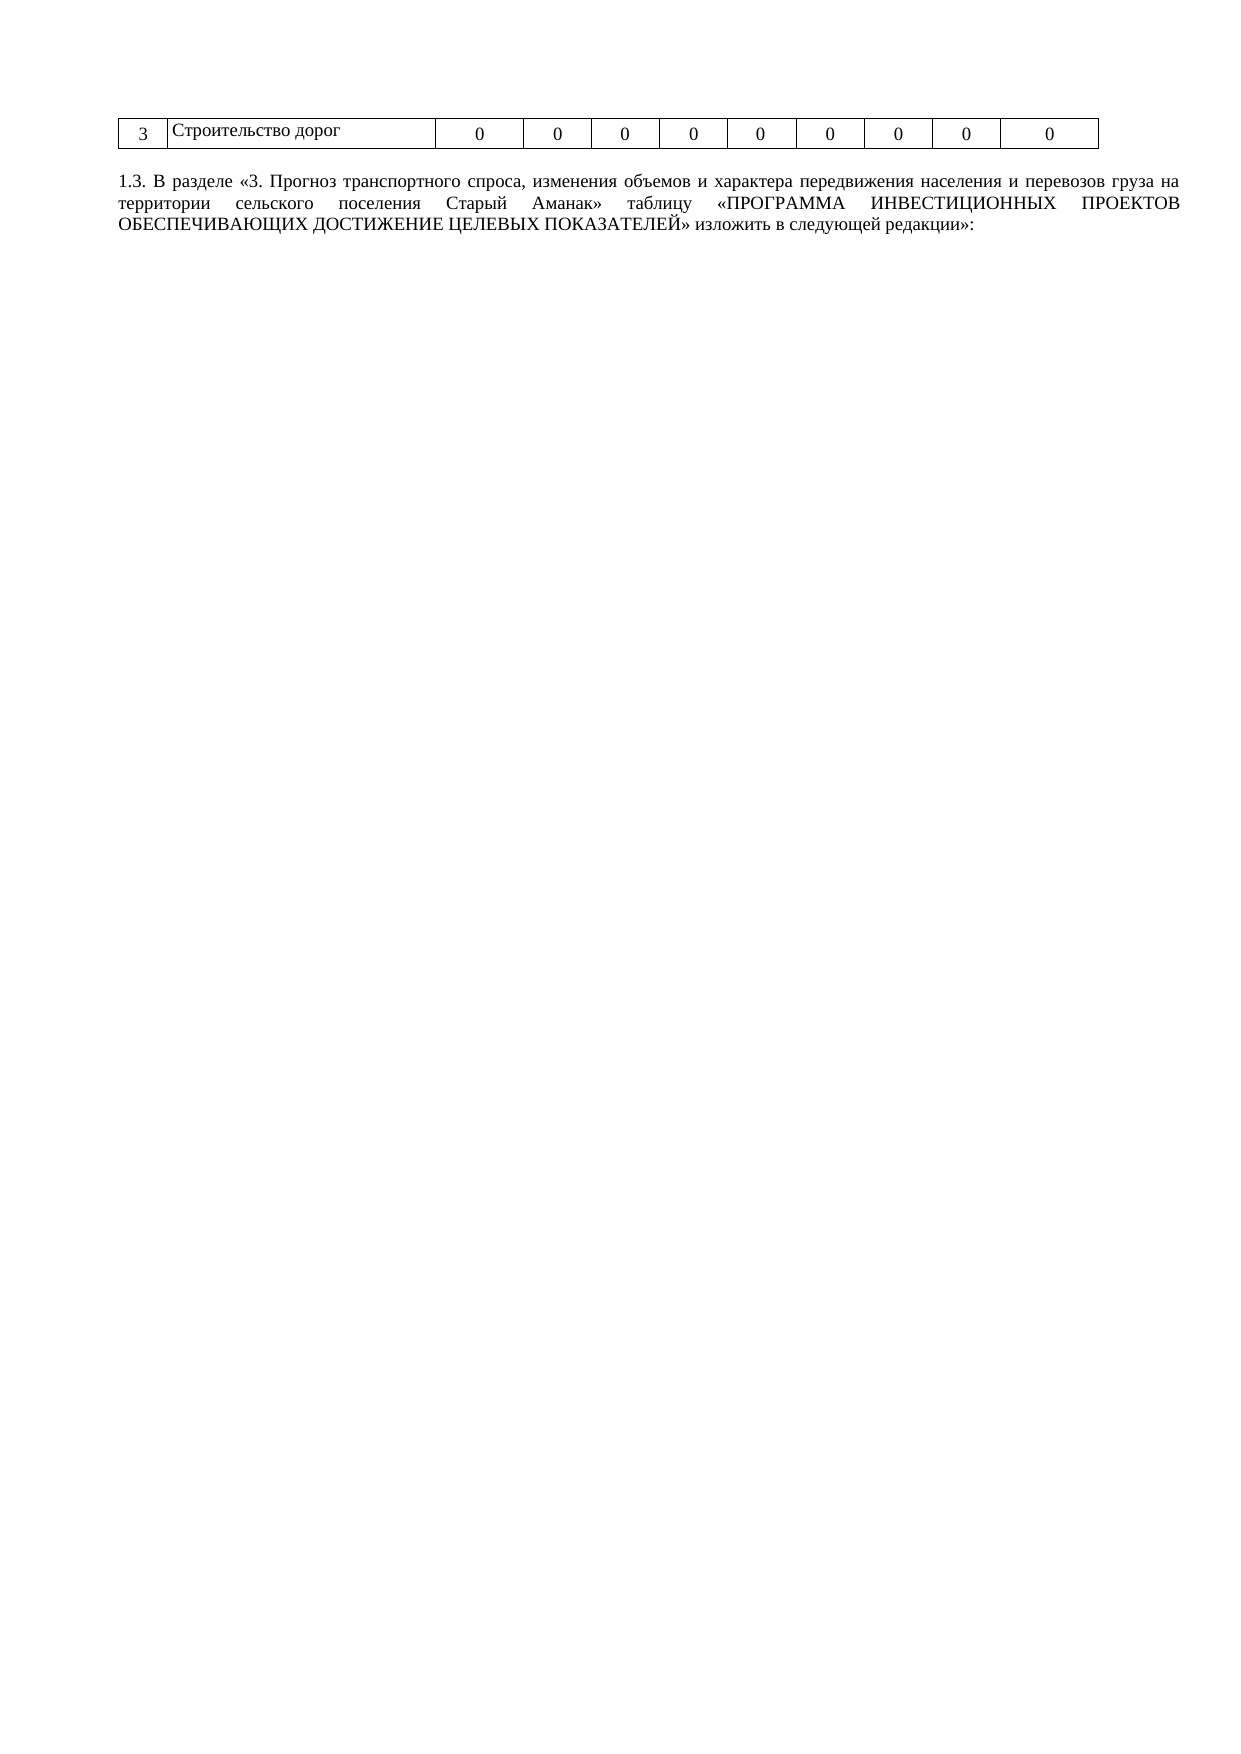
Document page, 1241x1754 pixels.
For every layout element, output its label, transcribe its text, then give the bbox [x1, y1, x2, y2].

table_cell 0 [436, 119, 523, 148]
table_cell 0 [660, 119, 727, 148]
table_cell 0 [865, 119, 932, 148]
table_cell 0 [933, 119, 1000, 148]
text 1.3. В разделе «3. Прогноз транспортного спроса, изменения объемов и характера передвижения населения и перевозов груза на территории сельского поселения Старый Аманак» таблицу «ПРОГРАММА ИНВЕСТИЦИОННЫХ ПРОЕКТОВ ОБЕСПЕЧИВАЮЩИХ ДОСТИЖЕНИЕ ЦЕЛЕВЫХ ПОКАЗАТЕЛЕЙ» изложить в следующей редакции»: [118, 149, 1181, 235]
table_cell Строительство дорог [168, 119, 435, 148]
table_cell 0 [524, 119, 591, 148]
table_cell 3 [119, 119, 167, 148]
table_cell 0 [592, 119, 659, 148]
table_cell 0 [1001, 119, 1098, 148]
table_cell 0 [797, 119, 864, 148]
table_cell 0 [728, 119, 796, 148]
